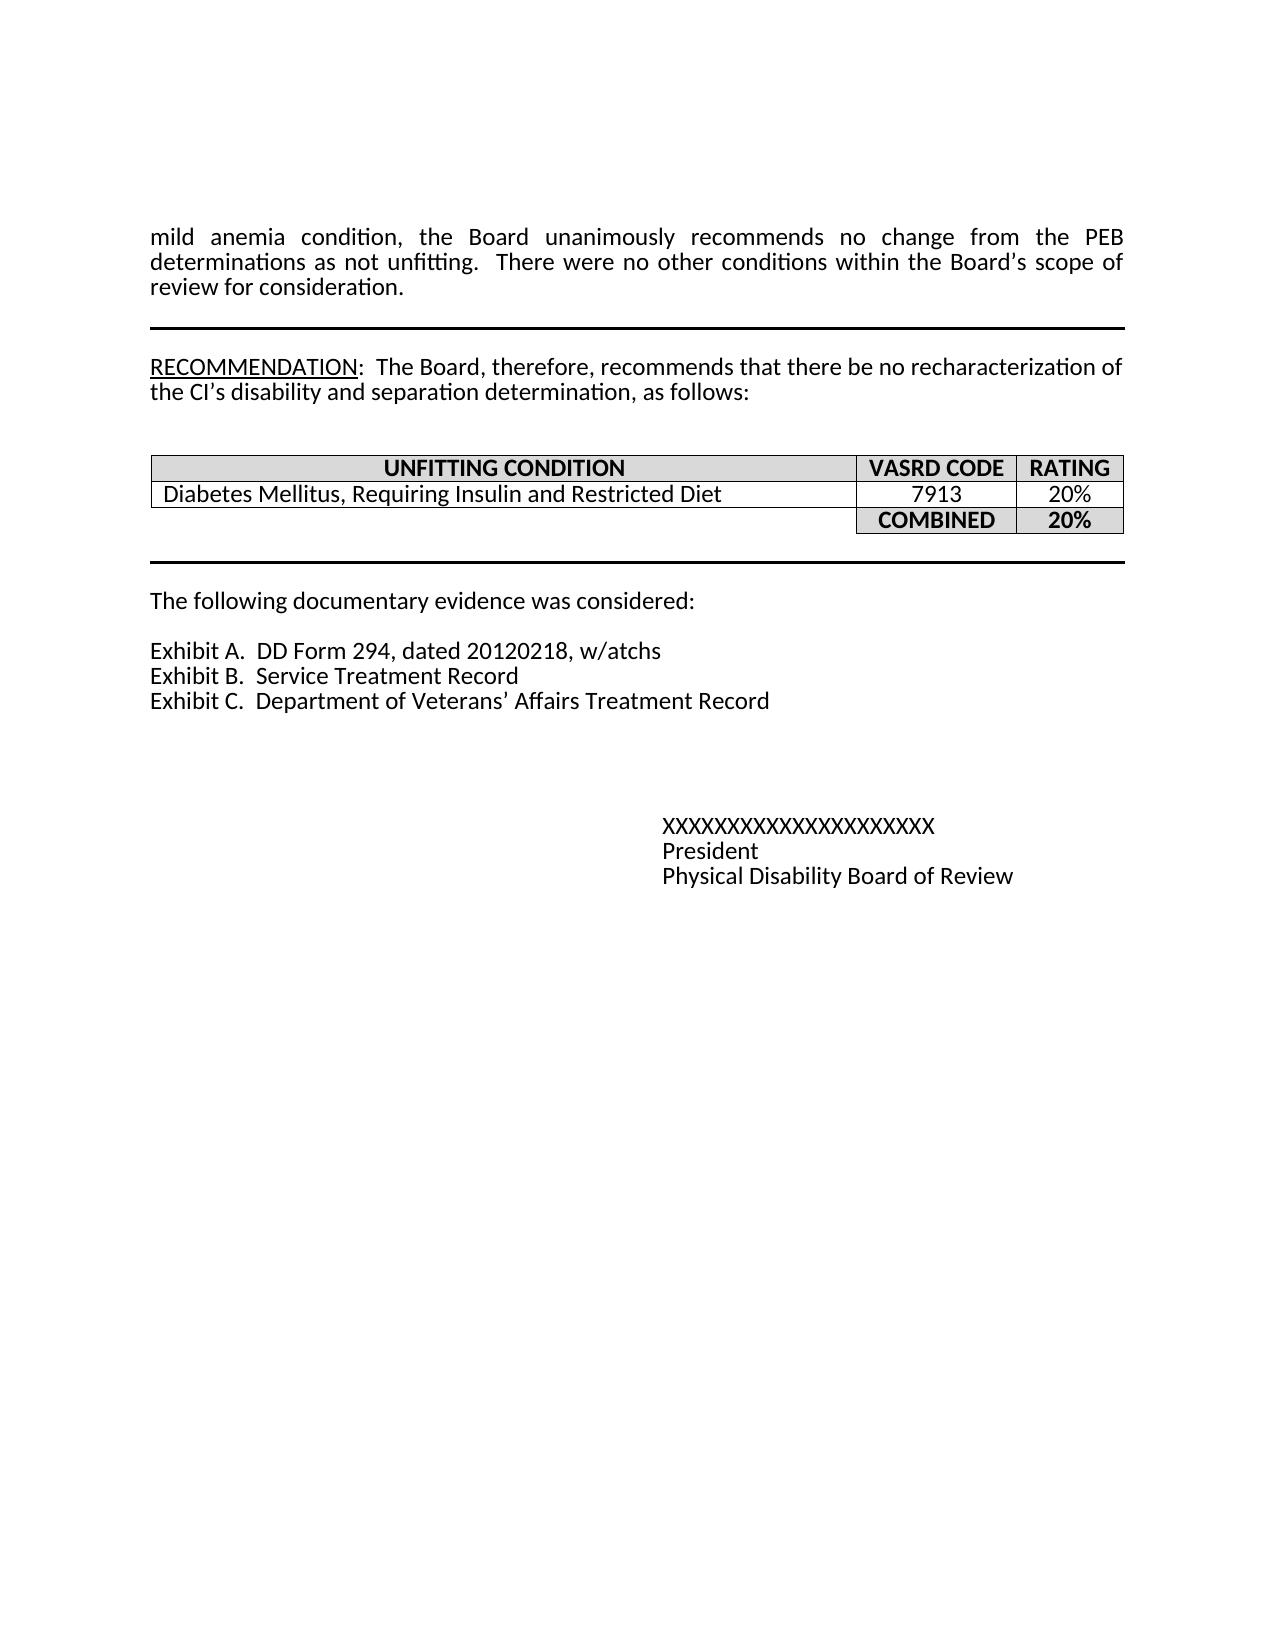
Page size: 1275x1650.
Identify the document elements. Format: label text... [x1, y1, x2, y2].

text Exhibit C. Department of Veterans’ Affairs Treatment Record [150, 689, 1125, 714]
text Exhibit B. Service Treatment Record [150, 664, 1125, 689]
table_cell COMBINED [857, 508, 1016, 533]
table_cell 20% [1017, 482, 1123, 507]
text Physical Disability Board of Review [150, 864, 1125, 889]
table_header RATING [1017, 456, 1123, 481]
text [150, 225, 1125, 300]
text Exhibit A. DD Form 294, dated 20120218, w/atchs [150, 639, 1125, 664]
table_cell 20% [1017, 508, 1123, 533]
text The following documentary evidence was considered: [150, 589, 1125, 614]
table_header UNFITTING CONDITION [152, 456, 856, 481]
text RECOMMENDATION: The Board, therefore, recommends that there be no recharacterization of the CI’s disability and separation determination, as follows: [150, 355, 1125, 405]
text President [150, 839, 1125, 864]
text XXXXXXXXXXXXXXXXXXXXX [150, 814, 1125, 839]
table_header VASRD CODE [857, 456, 1016, 481]
table_cell 7913 [857, 482, 1016, 507]
table_cell Diabetes Mellitus, Requiring Insulin and Restricted Diet [152, 482, 856, 507]
